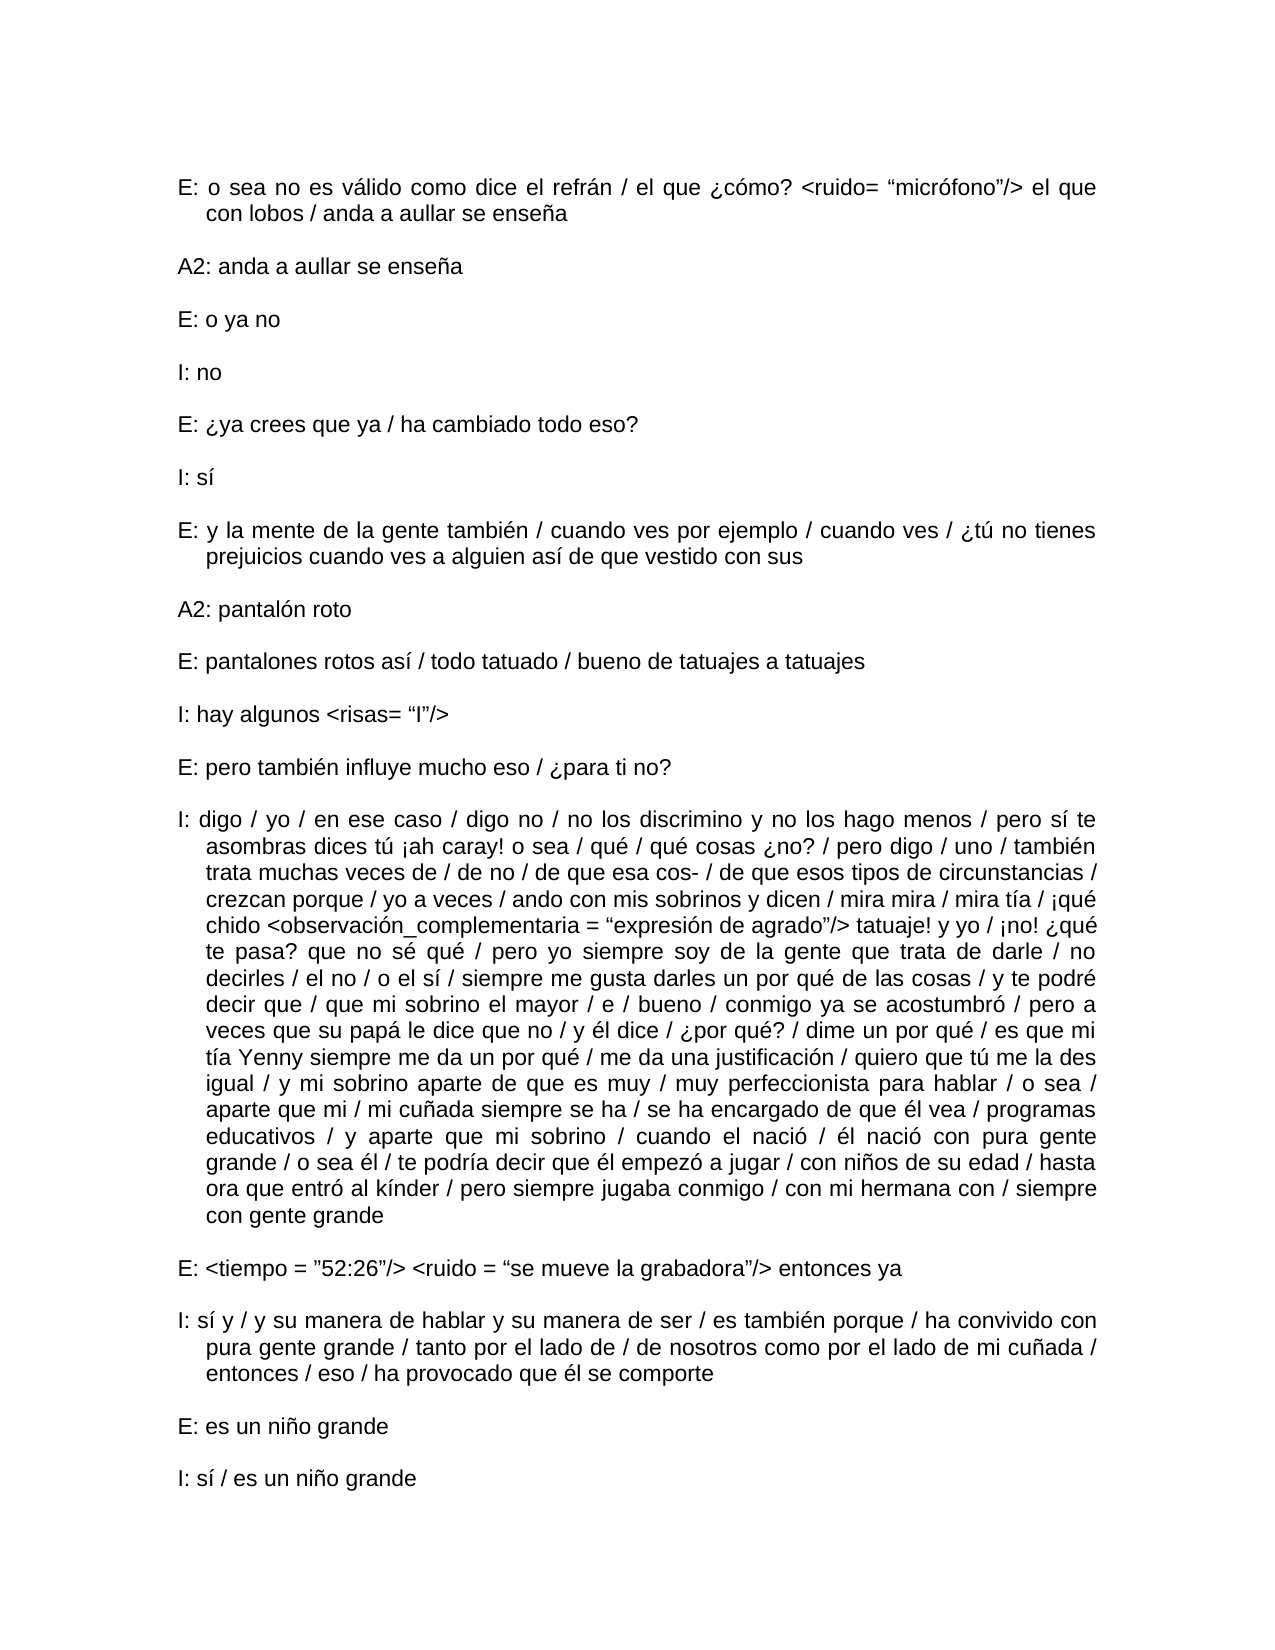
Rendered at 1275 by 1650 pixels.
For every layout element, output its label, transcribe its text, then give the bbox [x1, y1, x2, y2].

text I: sí / es un niño grande [177, 1465, 1098, 1492]
text I: hay algunos <risas= “I”/> [177, 701, 1098, 727]
text I: no [177, 358, 1098, 385]
text I: digo / yo / en ese caso / digo no / no los discrimino y no los hago menos / pero sí te asombras dices tú ¡ah caray! o sea / qué / qué cosas ¿no? / pero digo / uno / también trata muchas veces de / de no / de que esa cos- / de que esos tipos de circunstancias / crezcan porque / yo a veces / ando con mis sobrinos y dicen / mira mira / mira tía / ¡qué chido <observación_complementaria = “expresión de agrado”/> tatuaje! y yo / ¡no! ¿qué te pasa? que no sé qué / pero yo siempre soy de la gente que trata de darle / no decirles / el no / o el sí / siempre me gusta darles un por qué de las cosas / y te podré decir que / que mi sobrino el mayor / e / bueno / conmigo ya se acostumbró / pero a veces que su papá le dice que no / y él dice / ¿por qué? / dime un por qué / es que mi tía Yenny siempre me da un por qué / me da una justificación / quiero que tú me la des igual / y mi sobrino aparte de que es muy / muy perfeccionista para hablar / o sea / aparte que mi / mi cuñada siempre se ha / se ha encargado de que él vea / programas educativos / y aparte que mi sobrino / cuando el nació / él nació con pura gente grande / o sea él / te podría decir que él empezó a jugar / con niños de su edad / hasta ora que entró al kínder / pero siempre jugaba conmigo / con mi hermana con / siempre con gente grande [177, 806, 1098, 1228]
text E: o sea no es válido como dice el refrán / el que ¿cómo? <ruido= “micrófono”/> el que con lobos / anda a aullar se enseña [177, 174, 1098, 227]
text E: y la mente de la gente también / cuando ves por ejemplo / cuando ves / ¿tú no tienes prejuicios cuando ves a alguien así de que vestido con sus [177, 517, 1098, 569]
text E: es un niño grande [177, 1413, 1098, 1439]
text E: ¿ya crees que ya / ha cambiado todo eso? [177, 411, 1098, 437]
text I: sí y / y su manera de hablar y su manera de ser / es también porque / ha convivido con pura gente grande / tanto por el lado de / de nosotros como por el lado de mi cuñada / entonces / eso / ha provocado que él se comporte [177, 1307, 1098, 1386]
text I: sí [177, 464, 1098, 490]
text E: pantalones rotos así / todo tatuado / bueno de tatuajes a tatuajes [177, 648, 1098, 675]
text E: o ya no [177, 306, 1098, 332]
text A2: pantalón roto [177, 596, 1098, 622]
text E: pero también influye mucho eso / ¿para ti no? [177, 754, 1098, 780]
text A2: anda a aullar se enseña [177, 253, 1098, 279]
text E: <tiempo = ”52:26”/> <ruido = “se mueve la grabadora”/> entonces ya [177, 1254, 1098, 1281]
